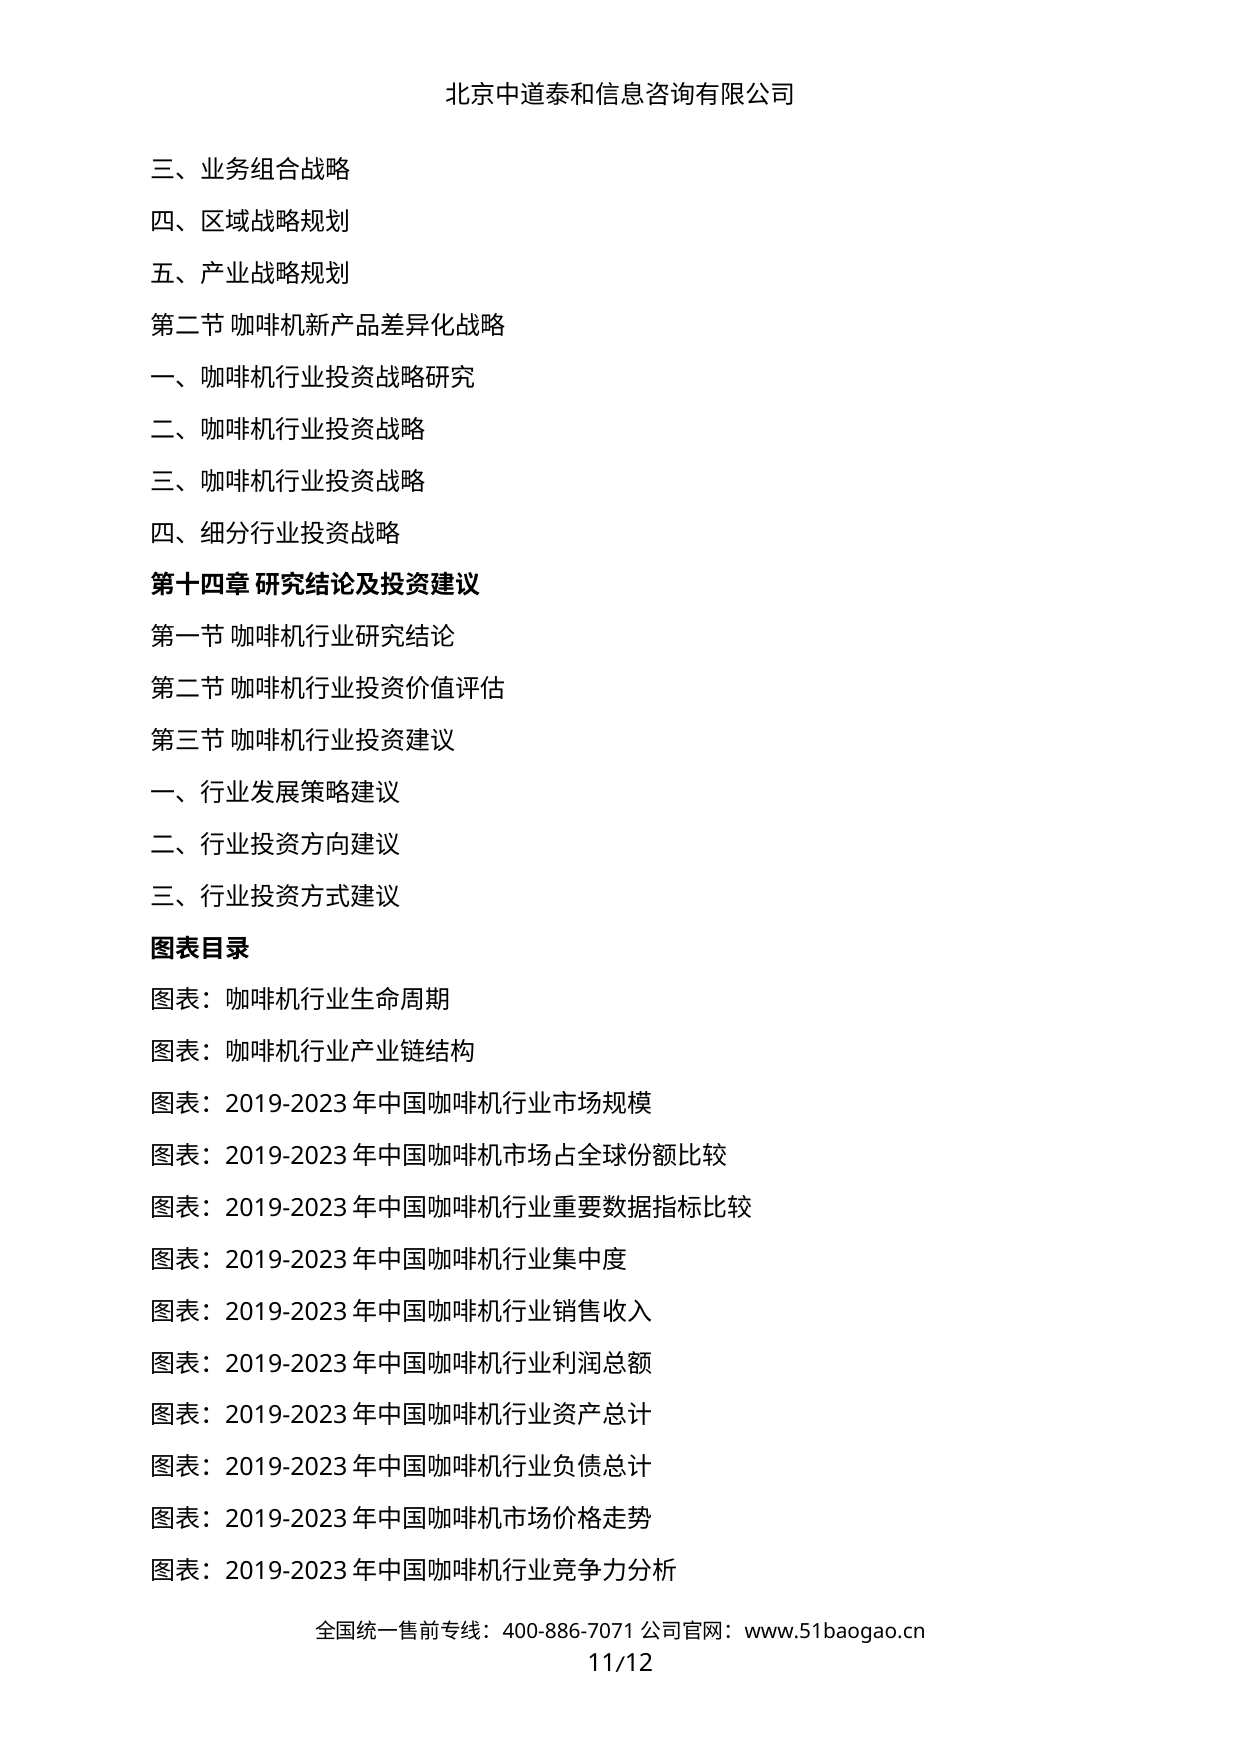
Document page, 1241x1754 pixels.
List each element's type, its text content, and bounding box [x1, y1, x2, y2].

text 第十四章 研究结论及投资建议 [150, 565, 1090, 601]
text 五、产业战略规划 [150, 254, 1090, 290]
text 图表：2019-2023年中国咖啡机行业资产总计 [150, 1395, 1090, 1431]
text 二、行业投资方向建议 [150, 824, 1090, 861]
text 第三节 咖啡机行业投资建议 [150, 721, 1090, 757]
text 图表：2019-2023年中国咖啡机市场价格走势 [150, 1499, 1090, 1535]
text 图表：咖啡机行业产业链结构 [150, 1032, 1090, 1068]
text 图表目录 [150, 928, 1090, 964]
text 图表：2019-2023年中国咖啡机行业销售收入 [150, 1291, 1090, 1327]
text 图表：2019-2023年中国咖啡机行业负债总计 [150, 1447, 1090, 1483]
text 四、区域战略规划 [150, 202, 1090, 238]
text 三、行业投资方式建议 [150, 876, 1090, 912]
text 二、咖啡机行业投资战略 [150, 409, 1090, 446]
text 图表：2019-2023年中国咖啡机行业竞争力分析 [150, 1551, 1090, 1587]
text 四、细分行业投资战略 [150, 513, 1090, 549]
text 三、业务组合战略 [150, 150, 1090, 186]
text 三、咖啡机行业投资战略 [150, 461, 1090, 497]
text 第一节 咖啡机行业研究结论 [150, 617, 1090, 653]
text 一、咖啡机行业投资战略研究 [150, 357, 1090, 394]
text 第二节 咖啡机行业投资价值评估 [150, 669, 1090, 705]
text 图表：2019-2023年中国咖啡机市场占全球份额比较 [150, 1136, 1090, 1172]
text 图表：2019-2023年中国咖啡机行业集中度 [150, 1239, 1090, 1276]
text 图表：2019-2023年中国咖啡机行业利润总额 [150, 1343, 1090, 1379]
text 第二节 咖啡机新产品差异化战略 [150, 306, 1090, 342]
text 图表：咖啡机行业生命周期 [150, 980, 1090, 1016]
text 一、行业发展策略建议 [150, 772, 1090, 809]
text 图表：2019-2023年中国咖啡机行业市场规模 [150, 1084, 1090, 1120]
text 图表：2019-2023年中国咖啡机行业重要数据指标比较 [150, 1187, 1090, 1224]
